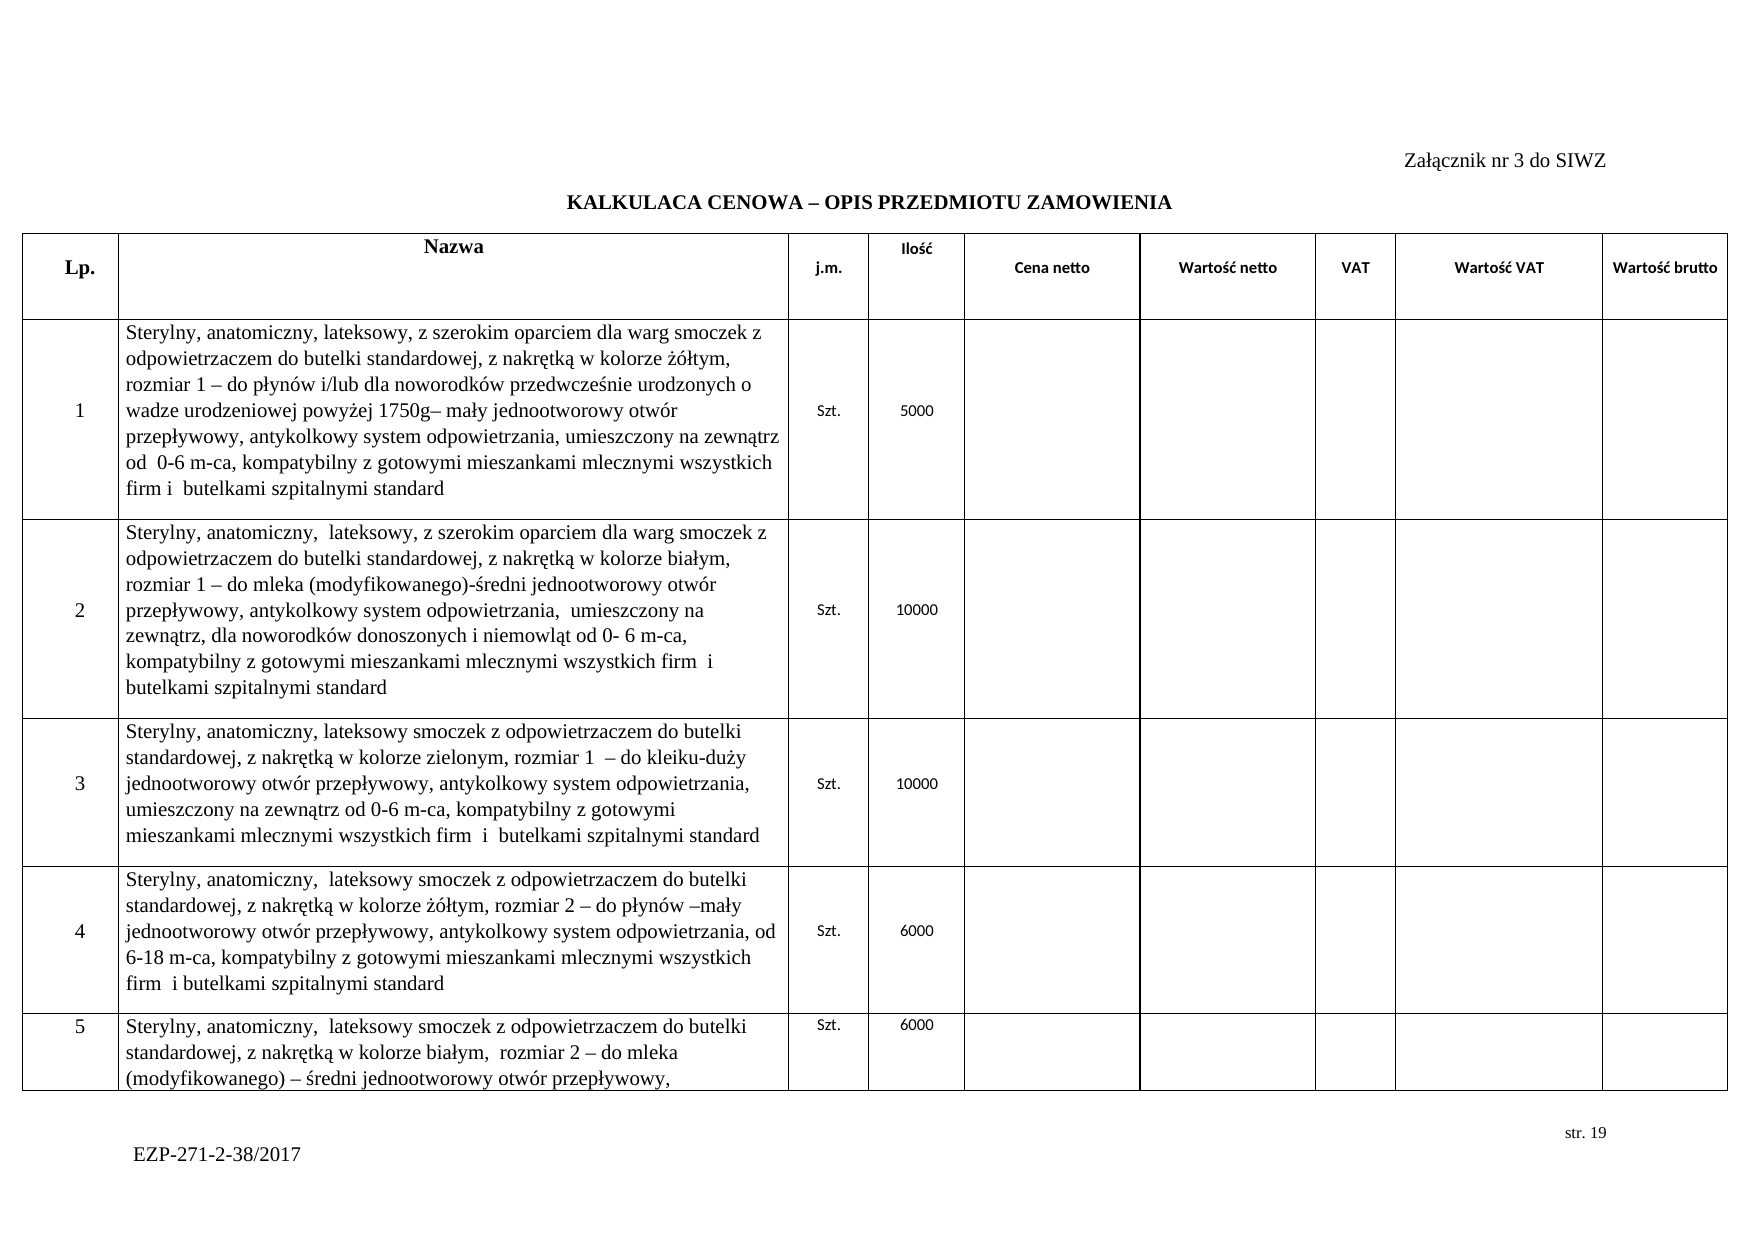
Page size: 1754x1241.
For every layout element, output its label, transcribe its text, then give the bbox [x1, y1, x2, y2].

table_cell [965, 719, 1139, 866]
table_cell 6000 [869, 867, 964, 1013]
table_cell [1141, 719, 1315, 866]
table_cell Sterylny, anatomiczny, lateksowy smoczek z odpowietrzaczem do butelki standardowej, z nakrętką w kolorze zielonym, rozmiar 1 – do kleiku-duży jednootworowy otwór przepływowy, antykolkowy system odpowietrzania, umieszczony na zewnątrz od 0-6 m-ca, kompatybilny z gotowymi mieszankami mlecznymi wszystkich firm i butelkami szpitalnymi standard [119, 719, 788, 866]
table_cell [965, 320, 1139, 519]
table_cell [1603, 719, 1727, 866]
table_cell [1603, 320, 1727, 519]
table_cell 5000 [869, 320, 964, 519]
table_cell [119, 1014, 788, 1090]
table_cell [1396, 320, 1602, 519]
table_cell [1603, 867, 1727, 1013]
table_cell 5 [23, 1014, 118, 1090]
table_cell [1396, 520, 1602, 718]
table_cell [1316, 719, 1395, 866]
table_cell Szt. [789, 719, 868, 866]
table_cell [1141, 520, 1315, 718]
text KALKULACA CENOWA – OPIS PRZEDMIOTU ZAMOWIENIA [133, 190, 1606, 214]
table_cell Szt. [789, 320, 868, 519]
table_cell [1141, 1014, 1315, 1090]
table_cell [1316, 320, 1395, 519]
table_cell [1316, 867, 1395, 1013]
table_header Wartość VAT [1396, 234, 1602, 319]
table_header VAT [1316, 234, 1395, 319]
table_cell 6000 [869, 1014, 964, 1090]
table_cell Szt. [789, 867, 868, 1013]
table_cell 10000 [869, 520, 964, 718]
table_cell [1141, 867, 1315, 1013]
table_header Lp. [23, 234, 118, 319]
table_cell Sterylny, anatomiczny, lateksowy smoczek z odpowietrzaczem do butelki standardowej, z nakrętką w kolorze żółtym, rozmiar 2 – do płynów –mały jednootworowy otwór przepływowy, antykolkowy system odpowietrzania, od 6-18 m-ca, kompatybilny z gotowymi mieszankami mlecznymi wszystkich firm i butelkami szpitalnymi standard [119, 867, 788, 1013]
table_cell Sterylny, anatomiczny, lateksowy, z szerokim oparciem dla warg smoczek z odpowietrzaczem do butelki standardowej, z nakrętką w kolorze białym, rozmiar 1 – do mleka (modyfikowanego)-średni jednootworowy otwór przepływowy, antykolkowy system odpowietrzania, umieszczony na zewnątrz, dla noworodków donoszonych i niemowląt od 0- 6 m-ca, kompatybilny z gotowymi mieszankami mlecznymi wszystkich firm i butelkami szpitalnymi standard [119, 520, 788, 718]
table_header Wartość netto [1141, 234, 1315, 319]
table_cell Szt. [789, 520, 868, 718]
table_header Ilość [869, 234, 964, 319]
table_header Cena netto [965, 234, 1139, 319]
table_cell [1603, 520, 1727, 718]
table_cell [1396, 867, 1602, 1013]
table_cell 1 [23, 320, 118, 519]
table_cell [1316, 520, 1395, 718]
table_cell [1603, 1014, 1727, 1090]
table_cell [1396, 1014, 1602, 1090]
table_cell 4 [23, 867, 118, 1013]
table_cell Sterylny, anatomiczny, lateksowy, z szerokim oparciem dla warg smoczek z odpowietrzaczem do butelki standardowej, z nakrętką w kolorze żółtym, rozmiar 1 – do płynów i/lub dla noworodków przedwcześnie urodzonych o wadze urodzeniowej powyżej 1750g– mały jednootworowy otwór przepływowy, antykolkowy system odpowietrzania, umieszczony na zewnątrz od 0-6 m-ca, kompatybilny z gotowymi mieszankami mlecznymi wszystkich firm i butelkami szpitalnymi standard [119, 320, 788, 519]
table_cell [965, 520, 1139, 718]
text Załącznik nr 3 do SIWZ [133, 148, 1606, 172]
table_cell [1141, 320, 1315, 519]
table_header Wartość brutto [1603, 234, 1727, 319]
table_cell 2 [23, 520, 118, 718]
table_cell [1316, 1014, 1395, 1090]
table_cell [965, 867, 1139, 1013]
table_cell 3 [23, 719, 118, 866]
table_cell [1396, 719, 1602, 866]
table_cell [965, 1014, 1139, 1090]
table_cell Szt. [789, 1014, 868, 1090]
table_cell 10000 [869, 719, 964, 866]
table_header j.m. [789, 234, 868, 319]
table_header Nazwa [119, 234, 788, 319]
